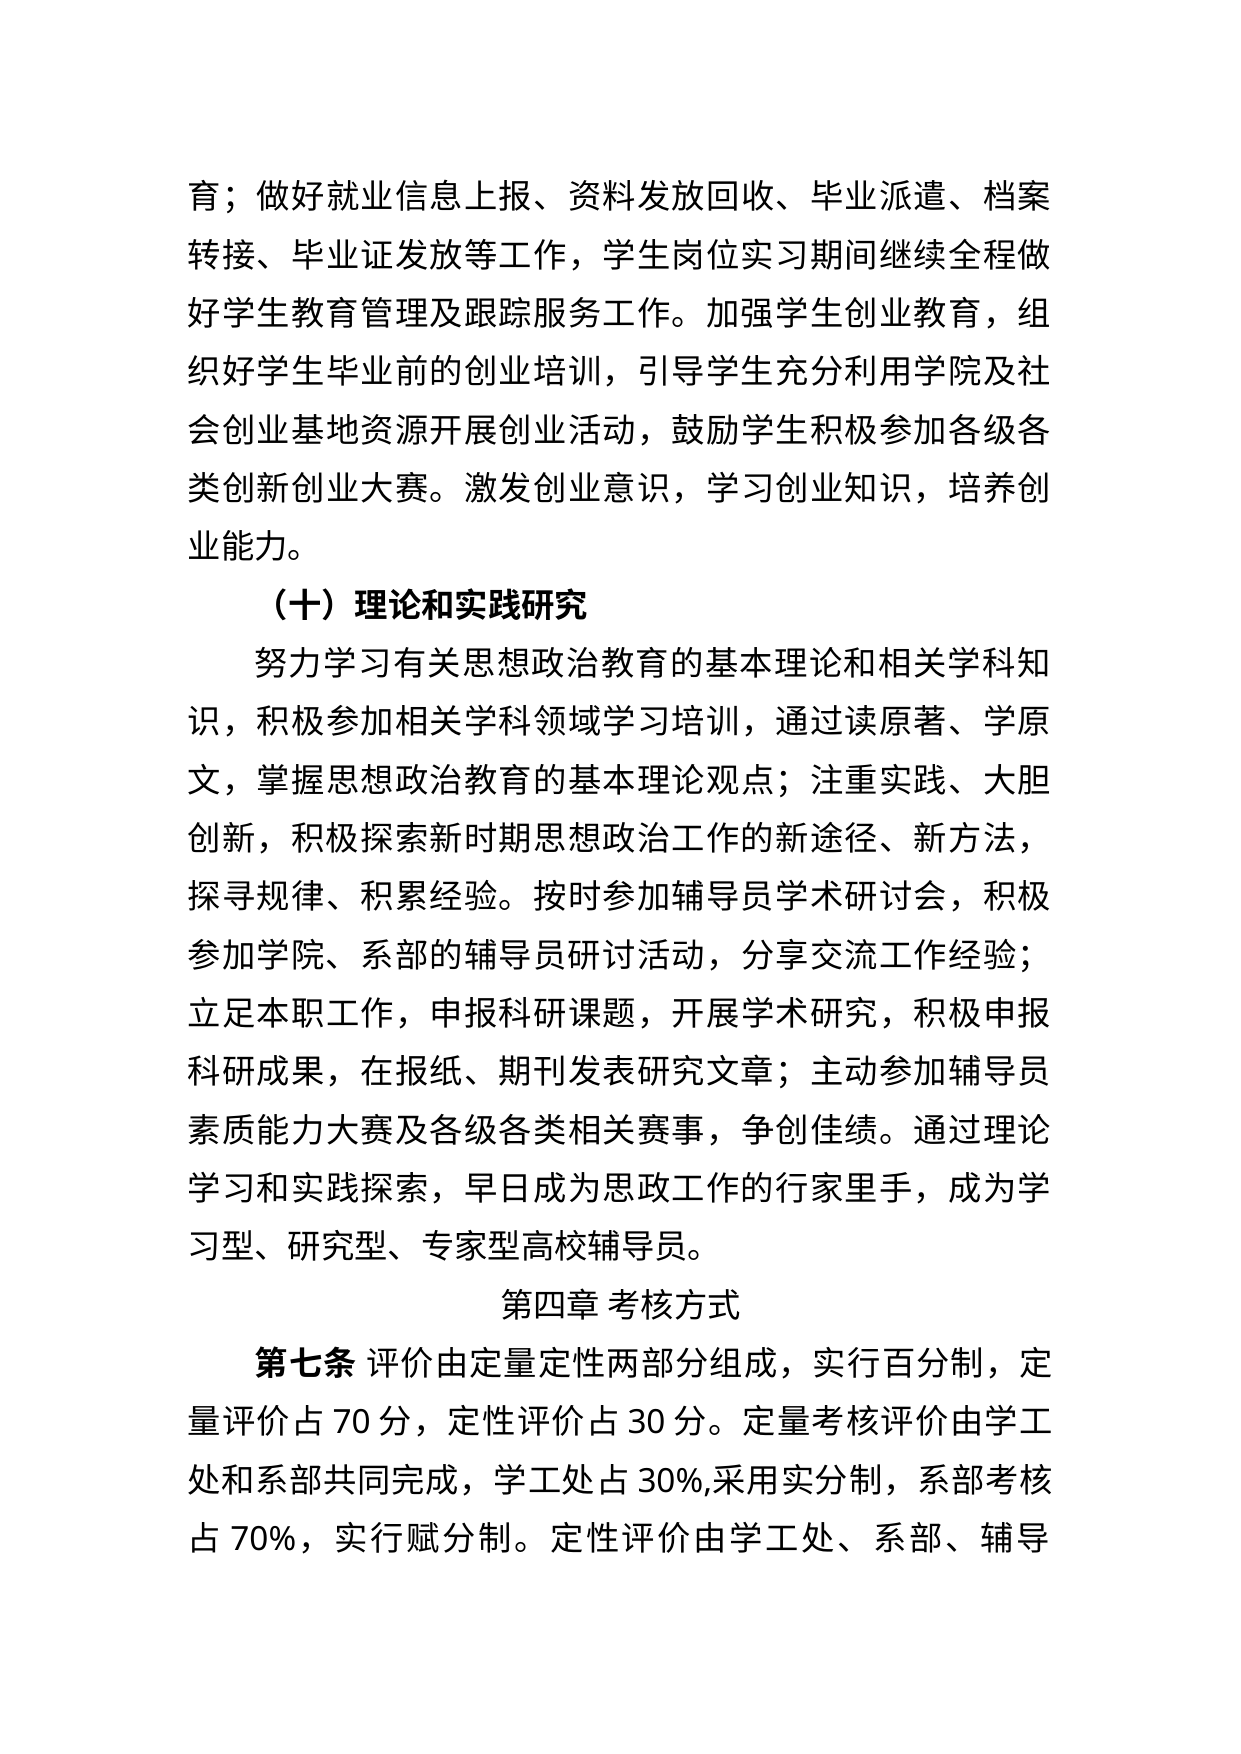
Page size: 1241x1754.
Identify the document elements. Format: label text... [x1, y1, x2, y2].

text 第四章 考核方式 [187, 1270, 1053, 1329]
list 努力学习有关思想政治教育的基本理论和相关学科知识，积极参加相关学科领域学习培训，通过读原著、学原文，掌握思想政治教育的基本理论观点；注重实践、大胆创新，积极探索新时期思想政治工作的新途径、新方法，探寻规律、积累经验。按时参加辅导员学术研讨会，积极参加学院、系部的辅导员研讨活动，分享交流工作经验；立足本职工作，申报科研课题，开展学术研究，积极申报科研成果，在报纸、期刊发表研究文章；主动参加辅导员素质能力大赛及各级各类相关赛事，争创佳绩。通过理论学习和实践探索，早日成为思政工作的行家里手，成为学习型、研究型、专家型高校辅导员。 [187, 629, 1053, 1270]
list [187, 162, 1053, 570]
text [187, 1329, 1053, 1562]
list 理论和实践研究 [187, 570, 1053, 629]
